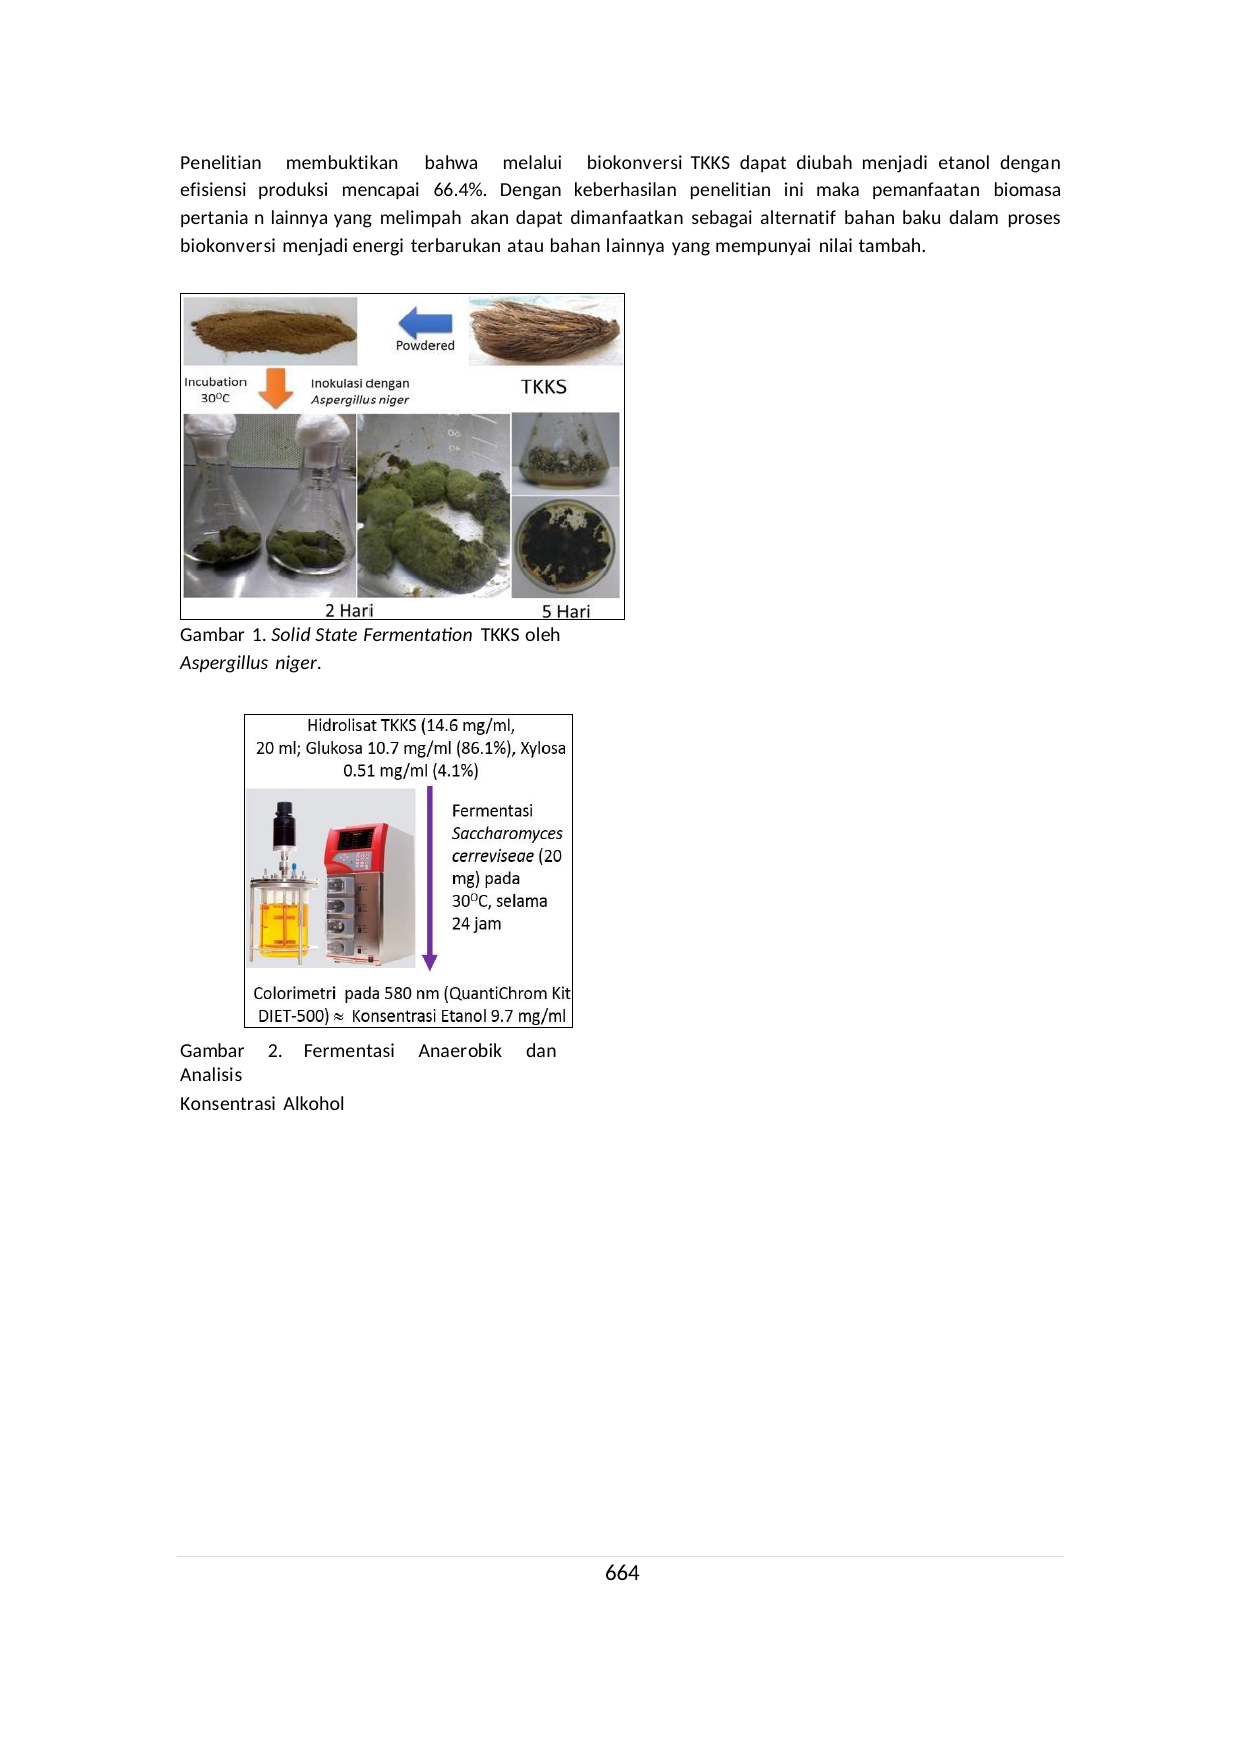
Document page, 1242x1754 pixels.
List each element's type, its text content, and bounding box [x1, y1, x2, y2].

text Gambar 2. Fermentasi Anaerobik dan Analisis [180, 1038, 557, 1087]
picture [245, 715, 572, 1027]
text Penelitian membuktikan bahwa melalui biokonversi TKKS dapat diubah menjadi etanol dengan efisiensi produksi mencapai 66.4%. Dengan keberhasilan penelitian ini maka pemanfaatan biomasa pertania n lainnya yang melimpah akan dapat dimanfaatkan sebagai alternatif bahan baku dalam proses biokonversi menjadi energi terbarukan atau bahan lainnya yang mempunyai nilai tambah. [180, 150, 1061, 257]
picture [181, 294, 624, 619]
text Konsentrasi Alkohol [180, 1091, 347, 1116]
text Gambar 1. Solid State Fermentation TKKS oleh [180, 622, 561, 646]
text Aspergillus niger. [180, 650, 326, 674]
